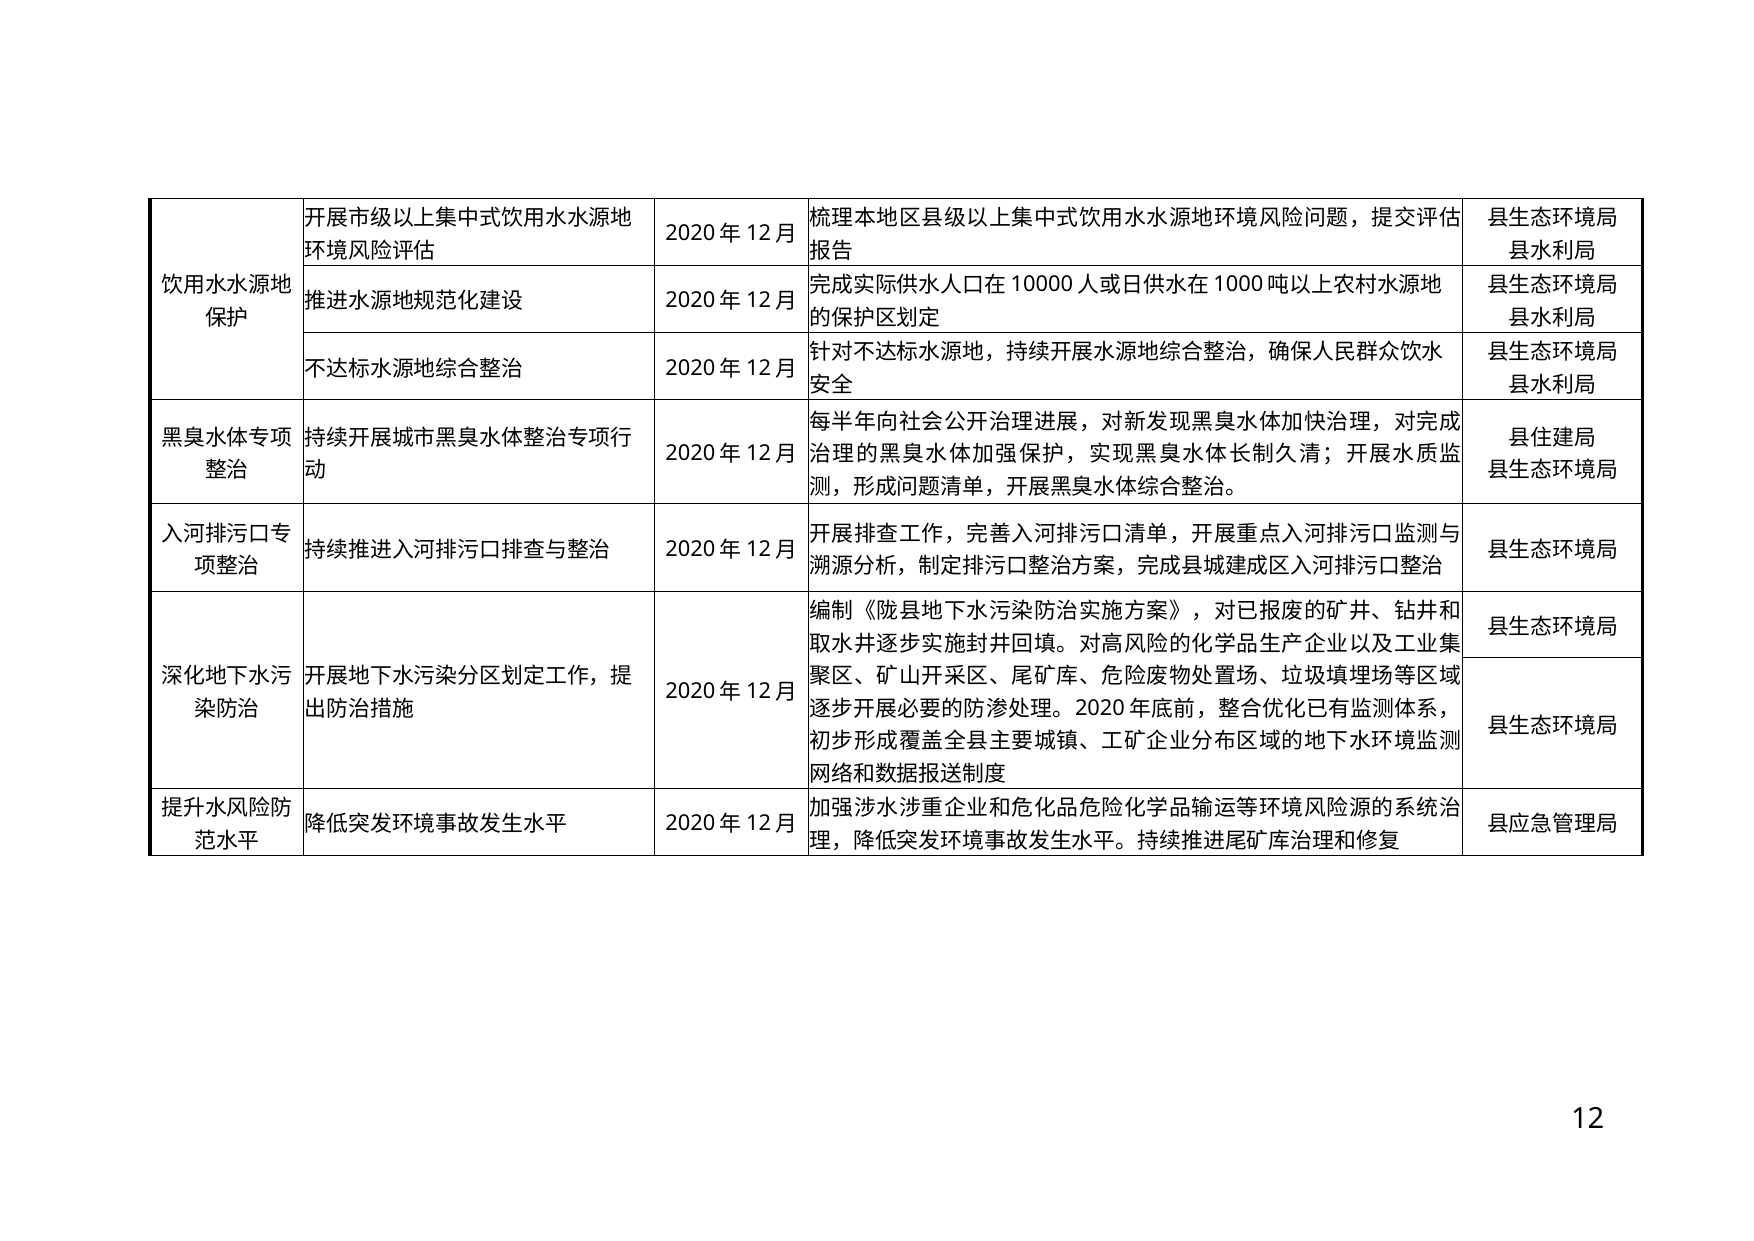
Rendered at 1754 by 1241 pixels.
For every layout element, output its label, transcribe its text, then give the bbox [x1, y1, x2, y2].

table_cell 每半年向社会公开治理进展，对新发现黑臭水体加快治理，对完成治理的黑臭水体加强保护，实现黑臭水体长制久清；开展水质监测，形成问题清单，开展黑臭水体综合整治。 [809, 400, 1462, 503]
table_cell 县生态环境局 县水利局 [1463, 333, 1641, 399]
table_cell 提升水风险防范水平 [152, 789, 303, 855]
table_cell 针对不达标水源地，持续开展水源地综合整治，确保人民群众饮水安全 [809, 333, 1462, 399]
table_cell 2020年12月 [655, 199, 808, 265]
table_cell 不达标水源地综合整治 [304, 333, 654, 399]
table_cell 持续开展城市黑臭水体整治专项行动 [304, 400, 654, 503]
table_cell 2020年12月 [655, 592, 808, 788]
table_cell 持续推进入河排污口排查与整治 [304, 504, 654, 591]
table_cell 完成实际供水人口在10000人或日供水在1000吨以上农村水源地的保护区划定 [809, 266, 1462, 332]
table_cell 开展排查工作，完善入河排污口清单，开展重点入河排污口监测与溯源分析，制定排污口整治方案，完成县城建成区入河排污口整治 [809, 504, 1462, 591]
table_cell 降低突发环境事故发生水平 [304, 789, 654, 855]
table_cell 编制《陇县地下水污染防治实施方案》，对已报废的矿井、钻井和取水井逐步实施封井回填。对高风险的化学品生产企业以及工业集聚区、矿山开采区、尾矿库、危险废物处置场、垃圾填埋场等区域逐步开展必要的防渗处理。2020年底前，整合优化已有监测体系，初步形成覆盖全县主要城镇、工矿企业分布区域的地下水环境监测网络和数据报送制度 [809, 592, 1462, 788]
table_cell 入河排污口专项整治 [152, 504, 303, 591]
table_cell 县生态环境局 [1463, 592, 1641, 657]
table_cell 县应急管理局 [1463, 789, 1641, 855]
table_cell 县生态环境局 [1463, 504, 1641, 591]
table_cell 2020年12月 [655, 504, 808, 591]
table_cell 县生态环境局 县水利局 [1463, 199, 1641, 265]
table_cell 深化地下水污染防治 [152, 592, 303, 788]
table_cell 县生态环境局 [1463, 658, 1641, 788]
table_cell 2020年12月 [655, 400, 808, 503]
table_cell 加强涉水涉重企业和危化品危险化学品输运等环境风险源的系统治理，降低突发环境事故发生水平。持续推进尾矿库治理和修复 [809, 789, 1462, 855]
table_cell 饮用水水源地保护 [152, 199, 303, 399]
table_cell 2020年12月 [655, 266, 808, 332]
table_cell 县住建局 县生态环境局 [1463, 400, 1641, 503]
table_cell 开展地下水污染分区划定工作，提出防治措施 [304, 592, 654, 788]
table_cell 推进水源地规范化建设 [304, 266, 654, 332]
table_cell 2020年12月 [655, 333, 808, 399]
table_cell 县生态环境局 县水利局 [1463, 266, 1641, 332]
table_cell 开展市级以上集中式饮用水水源地环境风险评估 [304, 199, 654, 265]
table_cell 梳理本地区县级以上集中式饮用水水源地环境风险问题，提交评估报告 [809, 199, 1462, 265]
table_cell 2020年12月 [655, 789, 808, 855]
table_cell 黑臭水体专项整治 [152, 400, 303, 503]
